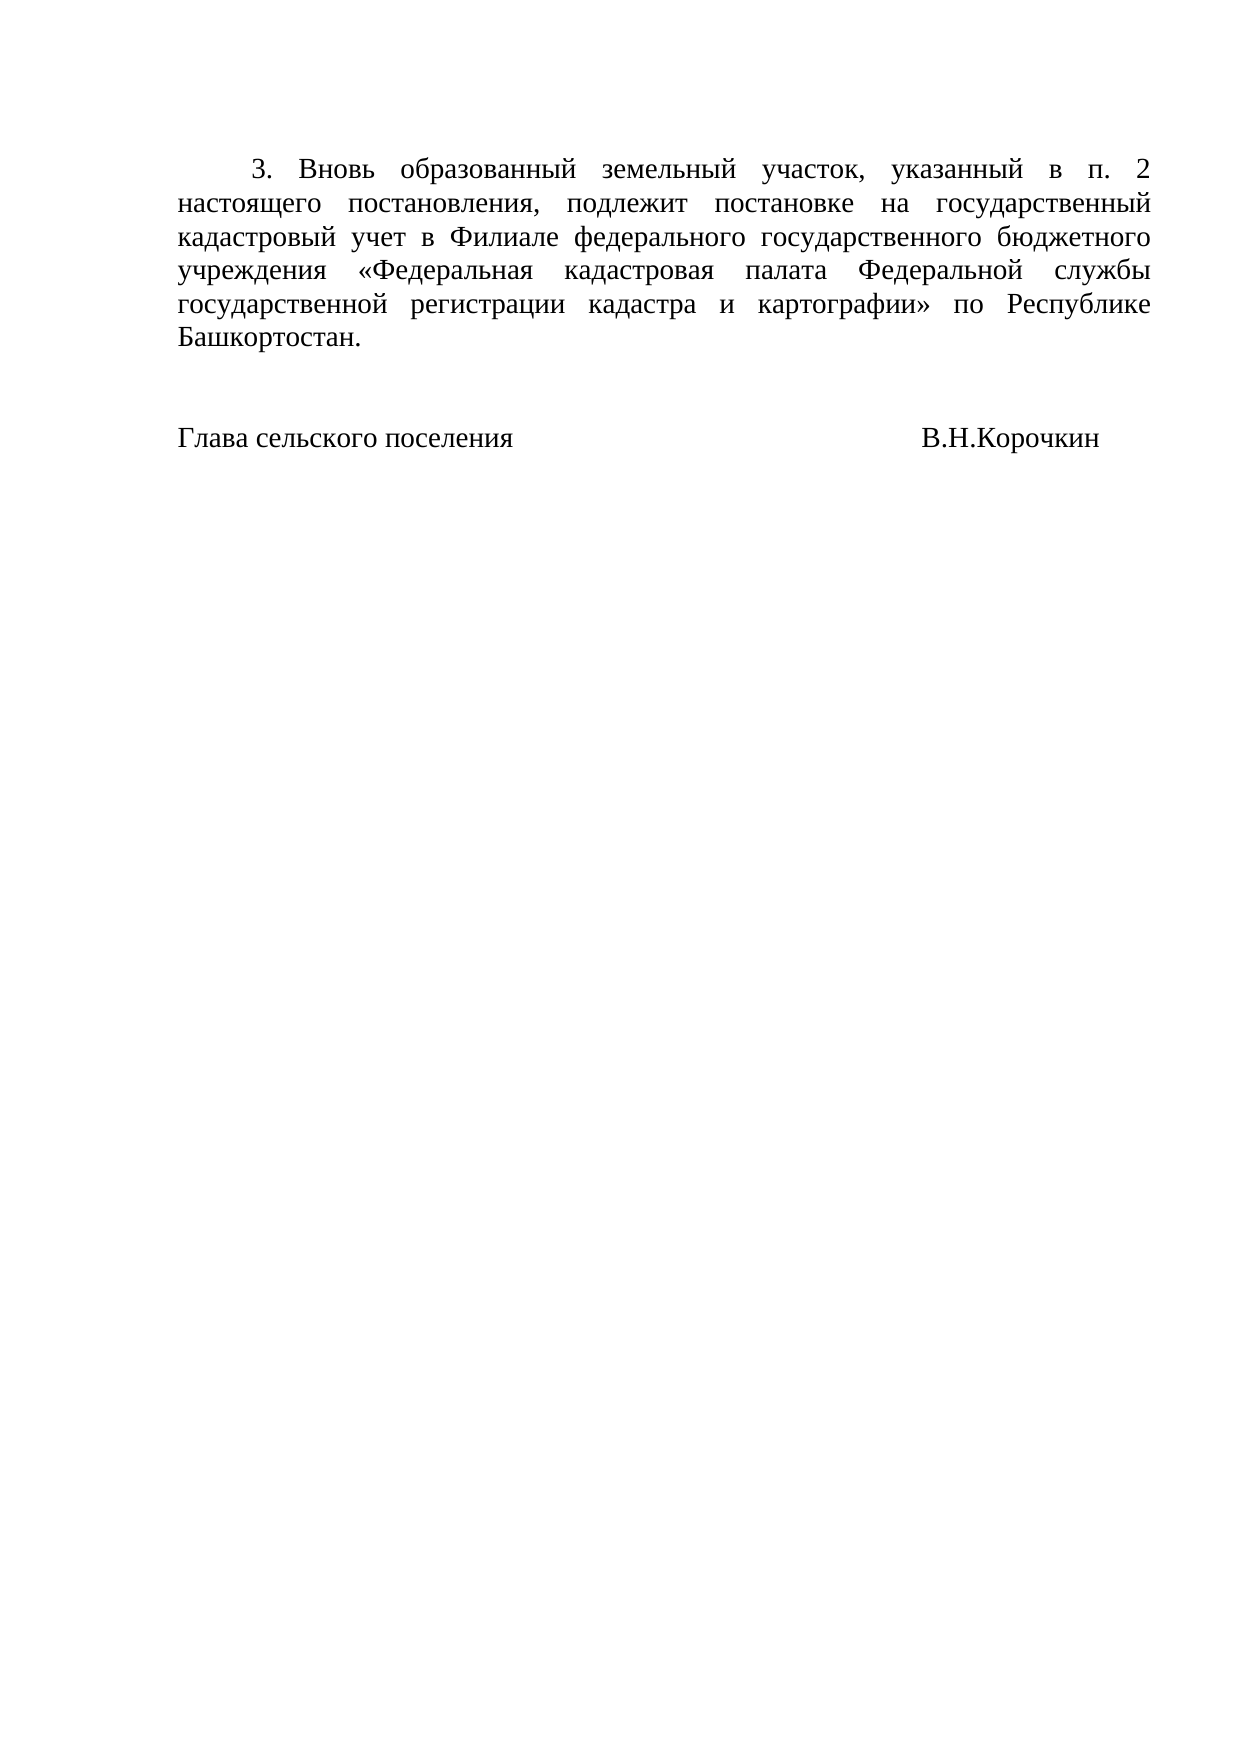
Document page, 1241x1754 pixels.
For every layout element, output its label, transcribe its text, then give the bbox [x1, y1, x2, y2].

text Глава сельского поселения В.Н.Корочкин [177, 420, 1152, 453]
text 3. Вновь образованный земельный участок, указанный в п. 2 настоящего постановления, подлежит постановке на государственный кадастровый учет в Филиале федерального государственного бюджетного учреждения «Федеральная кадастровая палата Федеральной службы государственной регистрации кадастра и картографии» по Республике Башкортостан. [177, 152, 1152, 353]
